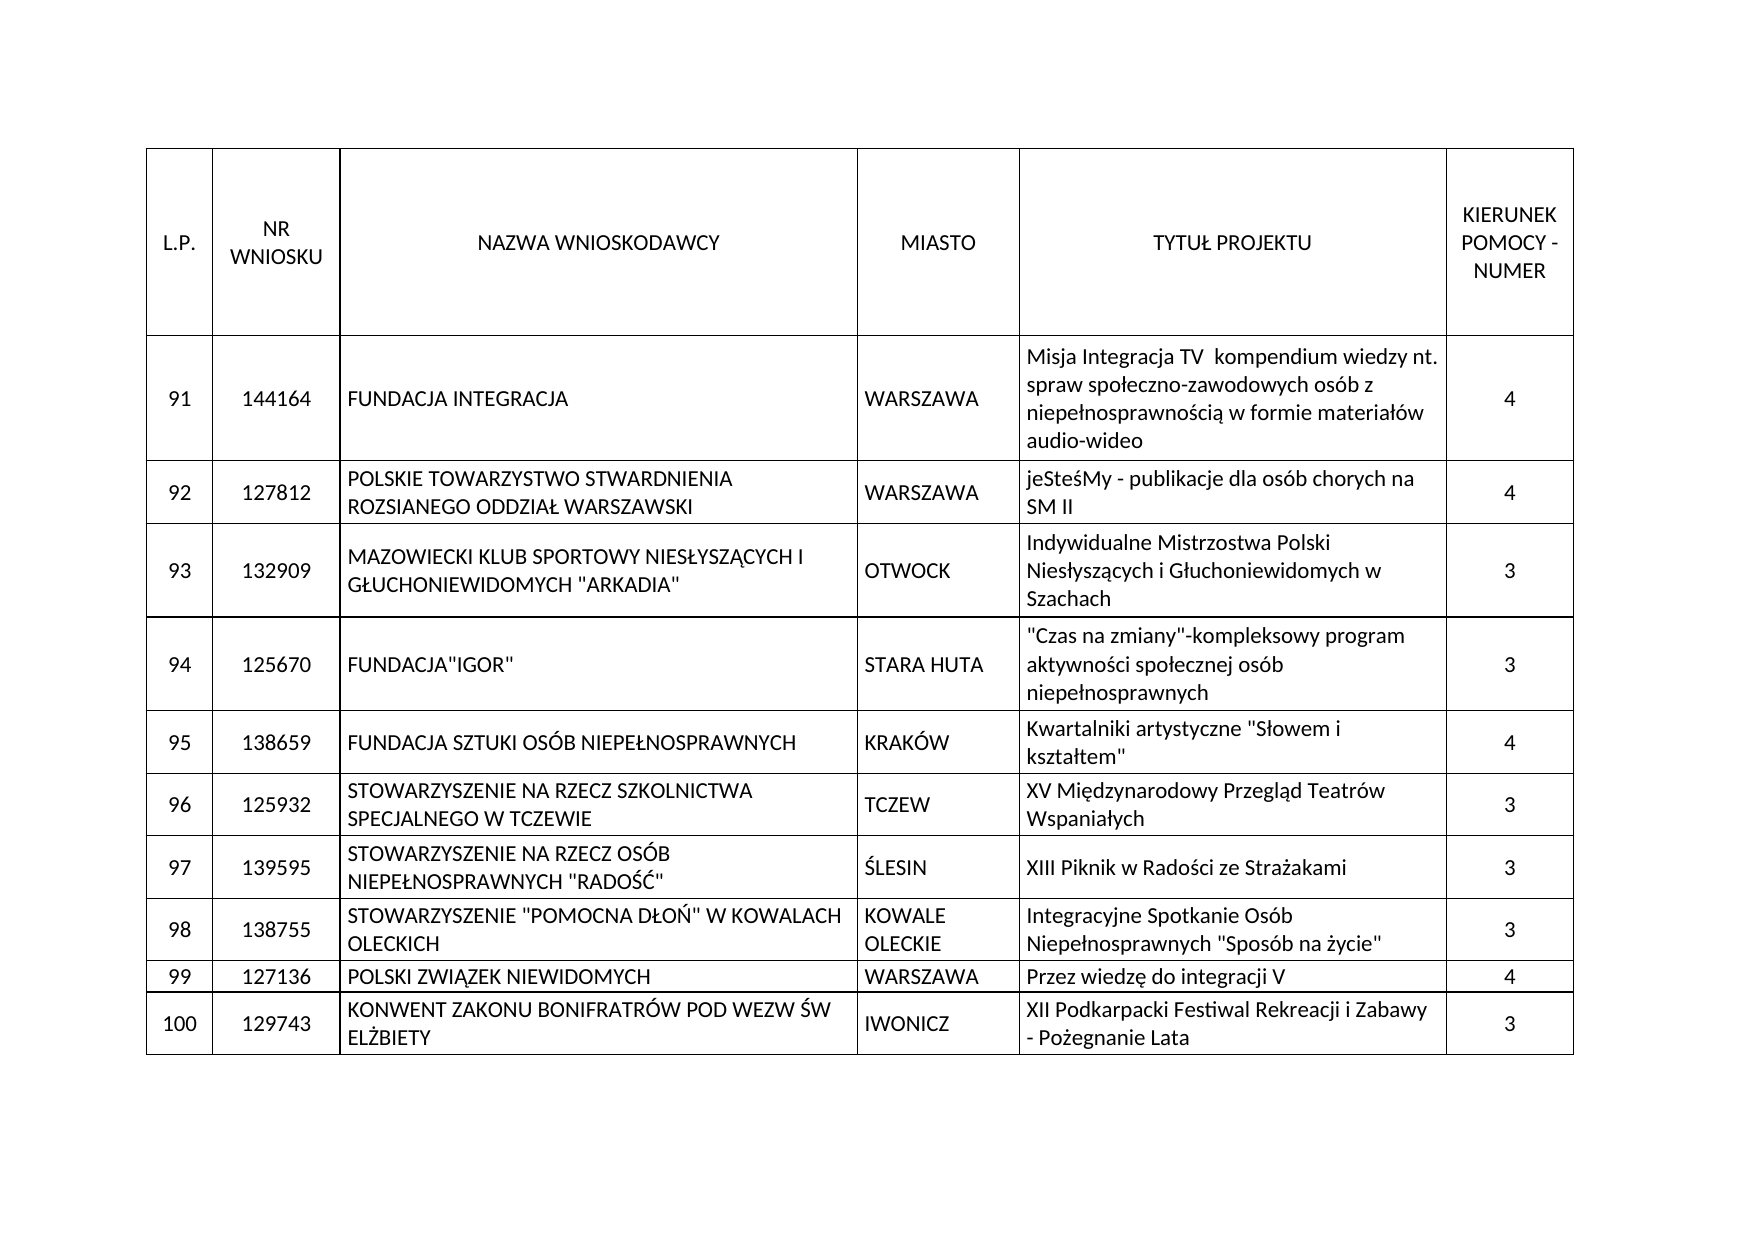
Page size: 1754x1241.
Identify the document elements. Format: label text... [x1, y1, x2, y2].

table_cell FUNDACJA SZTUKI OSÓB NIEPEŁNOSPRAWNYCH [341, 711, 857, 773]
table_cell 138659 [213, 711, 339, 773]
table_header NAZWA WNIOSKODAWCY [341, 149, 857, 335]
table_cell 125932 [213, 774, 339, 835]
table_cell 93 [147, 524, 212, 616]
table_cell 127136 [213, 961, 339, 991]
table_header MIASTO [858, 149, 1019, 335]
table_cell WARSZAWA [858, 336, 1019, 460]
table_cell 3 [1447, 774, 1573, 835]
table_cell Przez wiedzę do integracji V [1020, 961, 1446, 991]
table_cell 4 [1447, 711, 1573, 773]
table_cell 3 [1447, 524, 1573, 616]
table_cell 96 [147, 774, 212, 835]
table_cell 127812 [213, 461, 339, 523]
table_cell 4 [1447, 461, 1573, 523]
table_cell Misja Integracja TV kompendium wiedzy nt. spraw społeczno-zawodowych osób z niepełnosprawnością w formie materiałów audio-wideo [1020, 336, 1446, 460]
table_cell 98 [147, 899, 212, 960]
table_cell Kwartalniki artystyczne "Słowem i kształtem" [1020, 711, 1446, 773]
table_cell OTWOCK [858, 524, 1019, 616]
table_cell FUNDACJA"IGOR" [341, 618, 857, 710]
table_cell Indywidualne Mistrzostwa Polski Niesłyszących i Głuchoniewidomych w Szachach [1020, 524, 1446, 616]
table_cell 99 [147, 961, 212, 991]
table_header L.P. [147, 149, 212, 335]
table_cell KRAKÓW [858, 711, 1019, 773]
table_cell WARSZAWA [858, 961, 1019, 991]
table_cell XIII Piknik w Radości ze Strażakami [1020, 836, 1446, 898]
table_cell 3 [1447, 836, 1573, 898]
table_cell MAZOWIECKI KLUB SPORTOWY NIESŁYSZĄCYCH I GŁUCHONIEWIDOMYCH "ARKADIA" [341, 524, 857, 616]
table_cell 4 [1447, 336, 1573, 460]
table_cell FUNDACJA INTEGRACJA [341, 336, 857, 460]
table_cell 138755 [213, 899, 339, 960]
table_cell 3 [1447, 993, 1573, 1054]
table_cell WARSZAWA [858, 461, 1019, 523]
table_cell KONWENT ZAKONU BONIFRATRÓW POD WEZW ŚW ELŻBIETY [341, 993, 857, 1054]
table_cell IWONICZ [858, 993, 1019, 1054]
table_cell 95 [147, 711, 212, 773]
table_cell KOWALE OLECKIE [858, 899, 1019, 960]
table_cell 94 [147, 618, 212, 710]
table_header NR WNIOSKU [213, 149, 339, 335]
table_cell jeSteśMy - publikacje dla osób chorych na SM II [1020, 461, 1446, 523]
table_cell Integracyjne Spotkanie Osób Niepełnosprawnych "Sposób na życie" [1020, 899, 1446, 960]
table_cell 125670 [213, 618, 339, 710]
table_cell XII Podkarpacki Festiwal Rekreacji i Zabawy - Pożegnanie Lata [1020, 993, 1446, 1054]
table_cell XV Międzynarodowy Przegląd Teatrów Wspaniałych [1020, 774, 1446, 835]
table_header KIERUNEK POMOCY - NUMER [1447, 149, 1573, 335]
table_cell "Czas na zmiany"-kompleksowy program aktywności społecznej osób niepełnosprawnych [1020, 618, 1446, 710]
table_cell STOWARZYSZENIE "POMOCNA DŁOŃ" W KOWALACH OLECKICH [341, 899, 857, 960]
table_cell 91 [147, 336, 212, 460]
table_cell 4 [1447, 961, 1573, 991]
table_cell 129743 [213, 993, 339, 1054]
table_cell 139595 [213, 836, 339, 898]
table_header TYTUŁ PROJEKTU [1020, 149, 1446, 335]
table_cell 100 [147, 993, 212, 1054]
table_cell 97 [147, 836, 212, 898]
table_cell 92 [147, 461, 212, 523]
table_cell STOWARZYSZENIE NA RZECZ OSÓB NIEPEŁNOSPRAWNYCH "RADOŚĆ" [341, 836, 857, 898]
table_cell ŚLESIN [858, 836, 1019, 898]
table_cell TCZEW [858, 774, 1019, 835]
table_cell 3 [1447, 618, 1573, 710]
table_cell 3 [1447, 899, 1573, 960]
table_cell STOWARZYSZENIE NA RZECZ SZKOLNICTWA SPECJALNEGO W TCZEWIE [341, 774, 857, 835]
table_cell STARA HUTA [858, 618, 1019, 710]
table_cell 132909 [213, 524, 339, 616]
table_cell POLSKIE TOWARZYSTWO STWARDNIENIA ROZSIANEGO ODDZIAŁ WARSZAWSKI [341, 461, 857, 523]
table_cell 144164 [213, 336, 339, 460]
table_cell POLSKI ZWIĄZEK NIEWIDOMYCH [341, 961, 857, 991]
